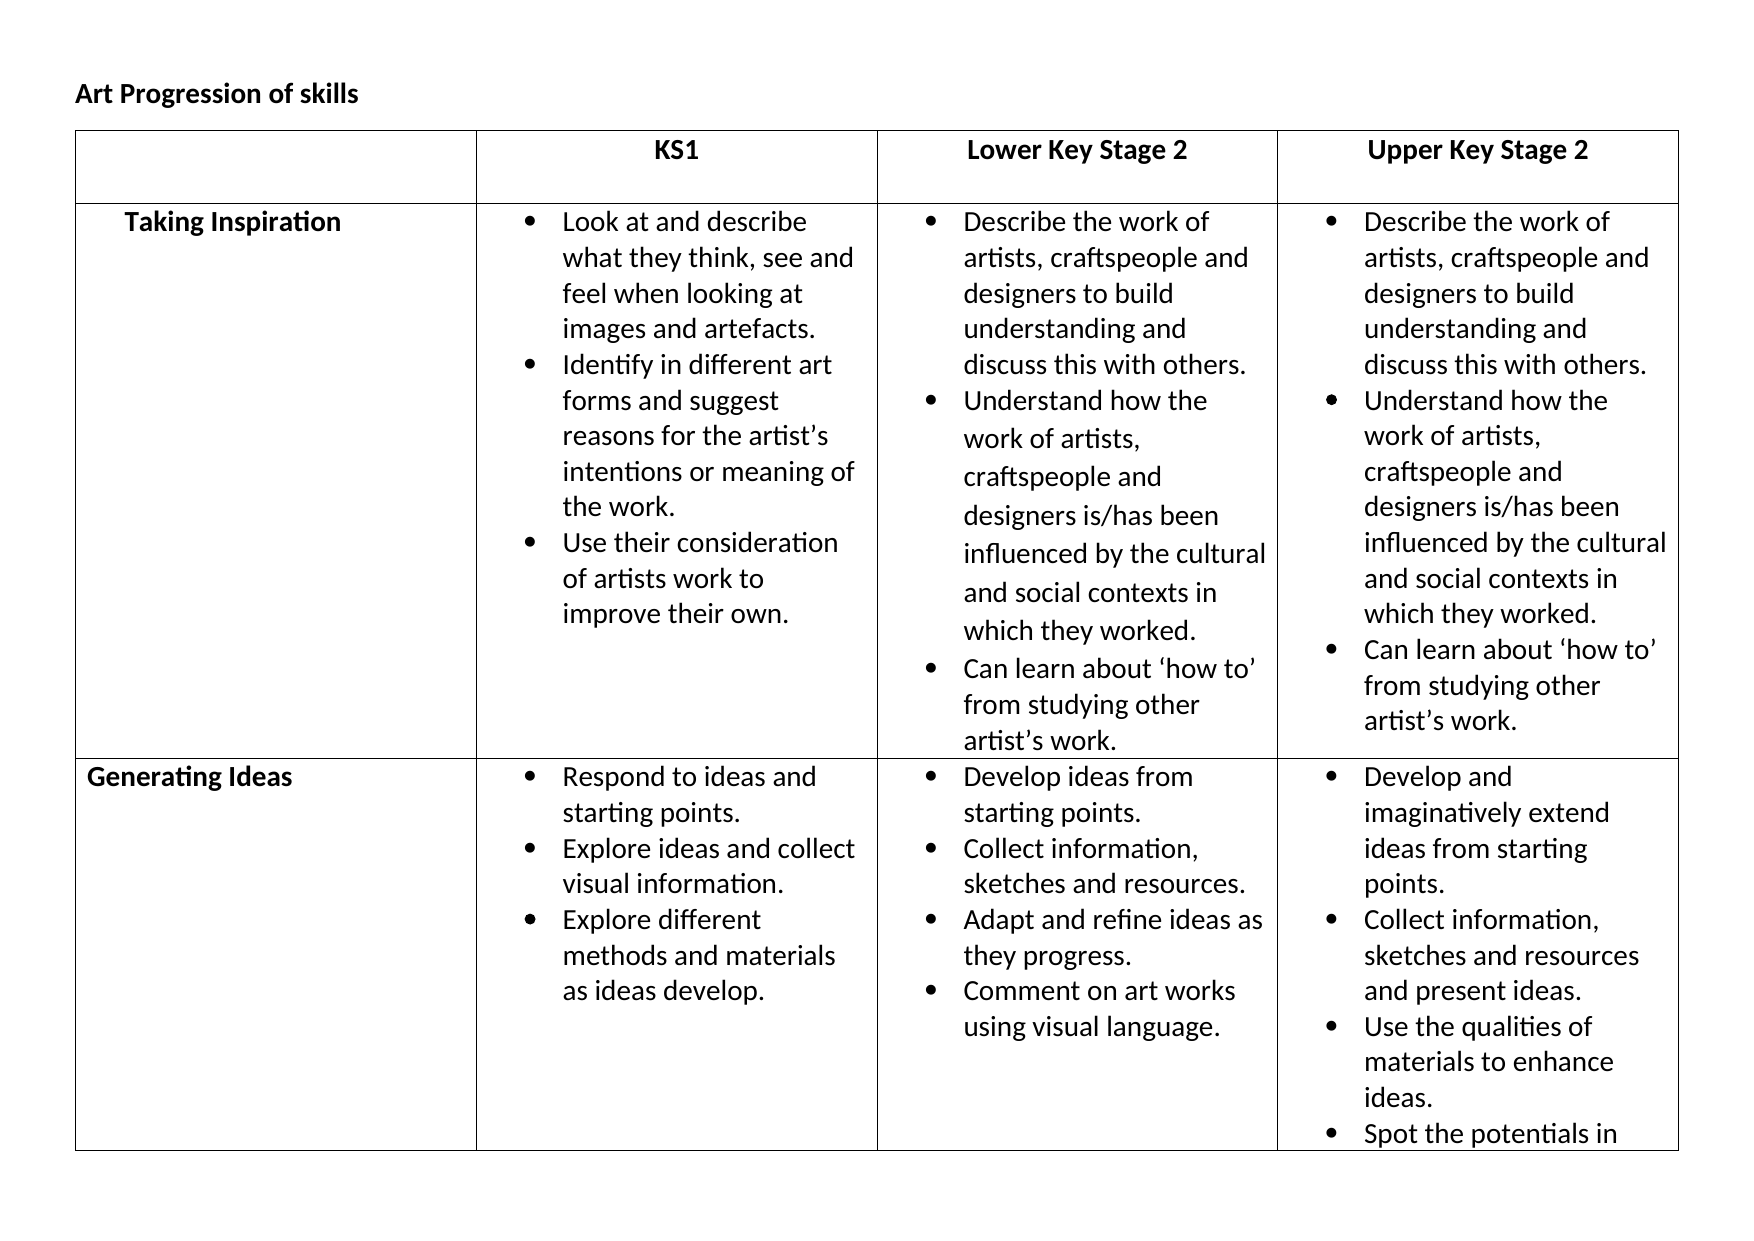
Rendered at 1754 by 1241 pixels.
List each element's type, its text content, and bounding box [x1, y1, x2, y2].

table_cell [878, 759, 1277, 1150]
table_header Upper Key Stage 2 [1278, 131, 1678, 202]
table_cell Describe the work of artists, craftspeople and designers to build understanding and discuss this with others. Understand how the work of artists, craftspeople and designers is/has been influenced by the cultural and social contexts in which they worked. Can learn about ‘how to’ from studying other artist’s work. [878, 204, 1277, 757]
table_header KS1 [477, 131, 877, 202]
text Art Progression of skills [75, 75, 1679, 111]
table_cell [477, 759, 877, 1150]
table_cell Look at and describe what they think, see and feel when looking at images and artefacts. Identify in different art forms and suggest reasons for the artist’s intentions or meaning of the work. Use their consideration of artists work to improve their own. [477, 204, 877, 757]
table_cell Generating Ideas [76, 759, 476, 1150]
table_header Lower Key Stage 2 [878, 131, 1277, 202]
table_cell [1278, 759, 1678, 1150]
table_header [76, 131, 476, 202]
table_cell Taking Inspiration [76, 204, 476, 757]
table_cell Describe the work of artists, craftspeople and designers to build understanding and discuss this with others. Understand how the work of artists, craftspeople and designers is/has been influenced by the cultural and social contexts in which they worked. Can learn about ‘how to’ from studying other artist’s work. [1278, 204, 1678, 757]
